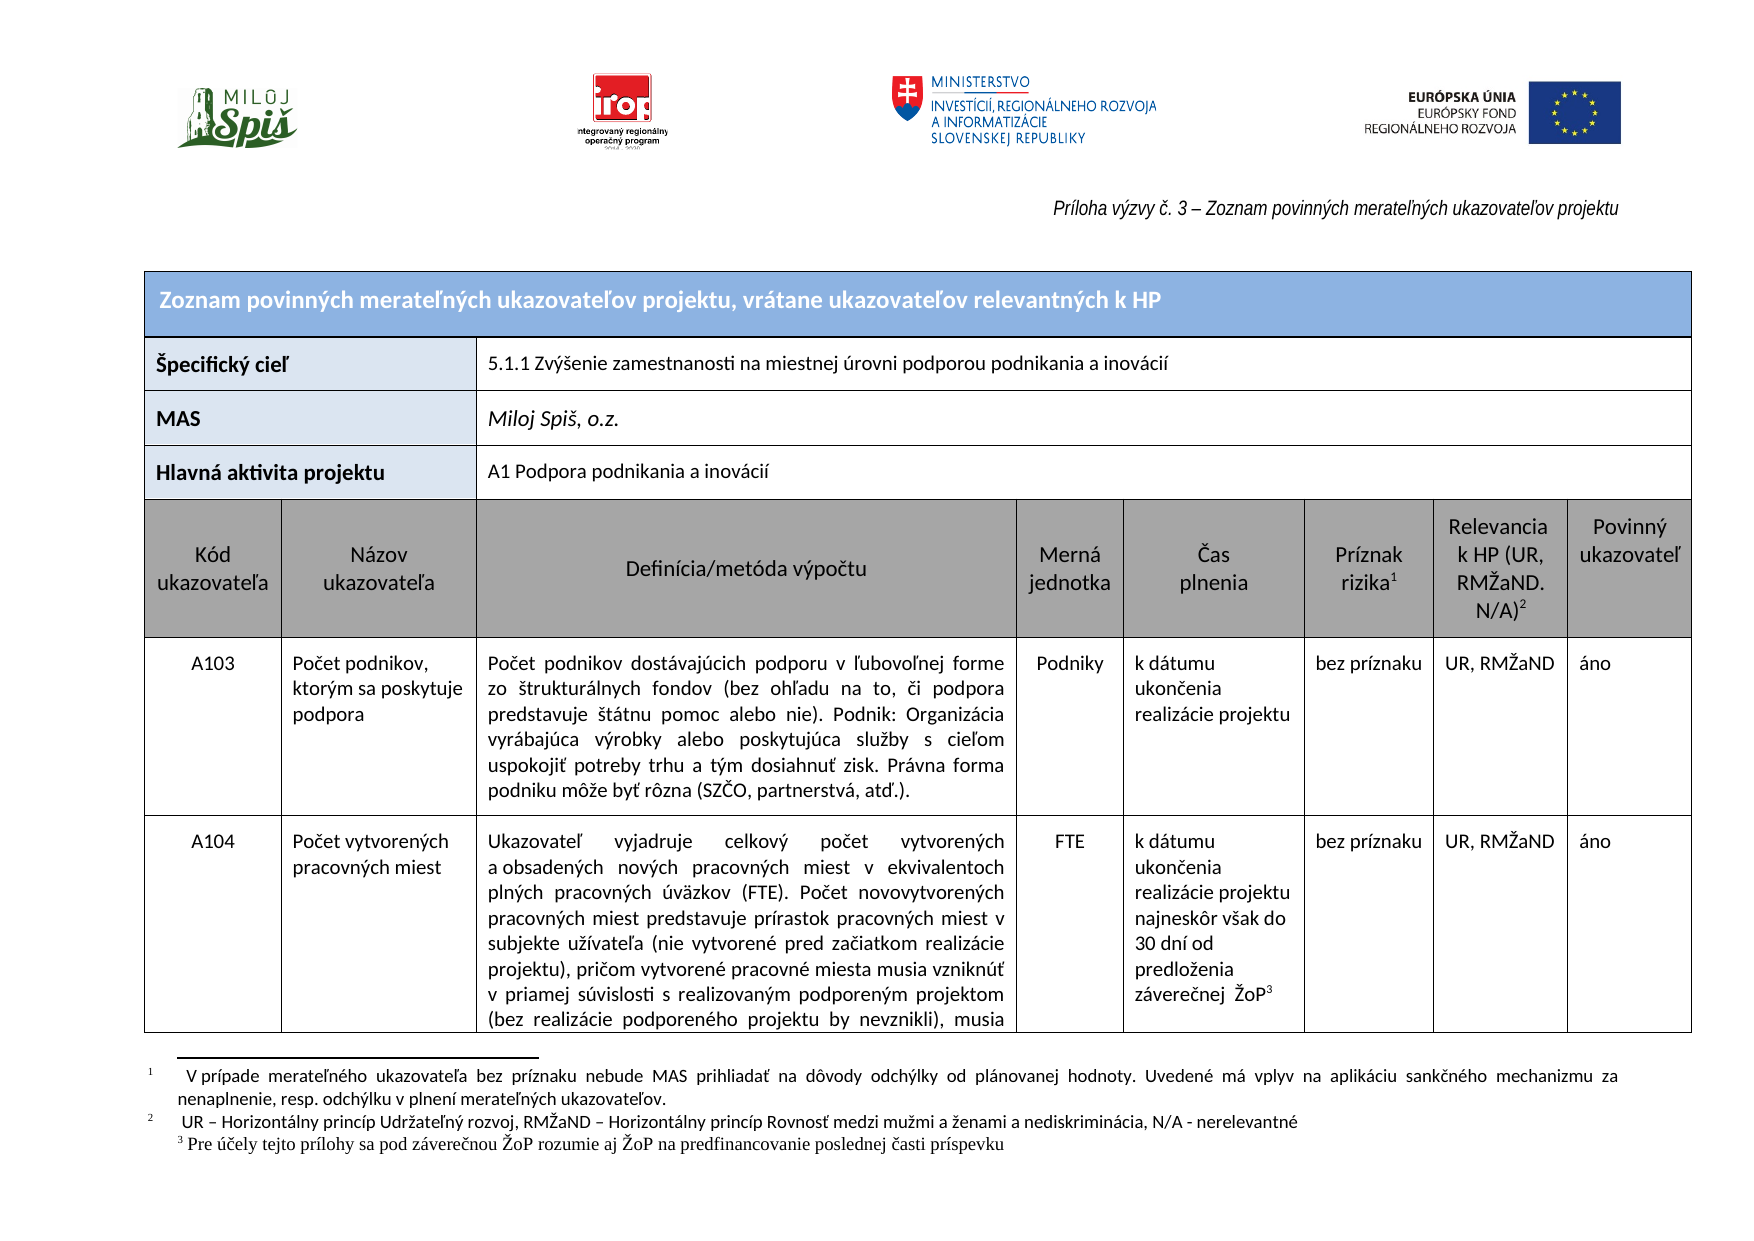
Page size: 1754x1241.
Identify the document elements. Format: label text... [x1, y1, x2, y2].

table_cell Počet podnikov, ktorým sa poskytuje podpora [282, 638, 476, 815]
picture [892, 76, 1157, 147]
table_cell Merná jednotka [1017, 500, 1123, 637]
table_cell [477, 338, 1691, 390]
table_cell áno [1568, 638, 1691, 815]
table_cell FTE [1017, 816, 1123, 1032]
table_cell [282, 816, 476, 1032]
table_cell bez príznaku [1305, 816, 1433, 1032]
table_cell Hlavná aktivita projektu [145, 446, 476, 498]
table_cell Počet podnikov dostávajúcich podporu v ľubovoľnej forme zo štrukturálnych fondov (bez ohľadu na to, či podpora predstavuje štátnu pomoc alebo nie). Podnik: Organizácia vyrábajúca výrobky alebo poskytujúca služby s cieľom uspokojiť potreby trhu a tým dosiahnuť zisk. Právna forma podniku môže byť rôzna (SZČO, partnerstvá, atď.). [477, 638, 1016, 815]
table_cell k dátumu ukončenia realizácie projektu [1124, 638, 1304, 815]
picture [177, 88, 298, 148]
table_cell Špecifický cieľ [145, 338, 476, 390]
table_cell Definícia/metóda výpočtu [477, 500, 1016, 637]
table_cell MAS [145, 391, 476, 444]
table_cell áno [1568, 816, 1691, 1032]
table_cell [477, 816, 1016, 1032]
table_cell Názov ukazovateľa [282, 500, 476, 637]
table_cell bez príznaku [1305, 638, 1433, 815]
table_cell Kód ukazovateľa [145, 500, 281, 637]
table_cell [1124, 816, 1304, 1032]
table_header Zoznam povinných merateľných ukazovateľov projektu, vrátane ukazovateľov relevantných k HP [145, 272, 1691, 336]
table_cell A104 [145, 816, 281, 1032]
table_cell Povinný ukazovateľ [1568, 500, 1691, 637]
table_cell UR, RMŽaND [1434, 816, 1567, 1032]
picture [576, 73, 667, 149]
table_cell Miloj Spiš, o.z. [477, 391, 1691, 444]
table_cell Čas plnenia [1124, 500, 1304, 637]
table_cell A103 [145, 638, 281, 815]
table_cell [477, 446, 1691, 498]
picture [1357, 75, 1623, 148]
table_cell Príznak rizika [1305, 500, 1433, 637]
table_cell UR, RMŽaND [1434, 638, 1567, 815]
table_cell Podniky [1017, 638, 1123, 815]
table_cell Relevancia k HP (UR, RMŽaND. N/A) [1434, 500, 1567, 637]
